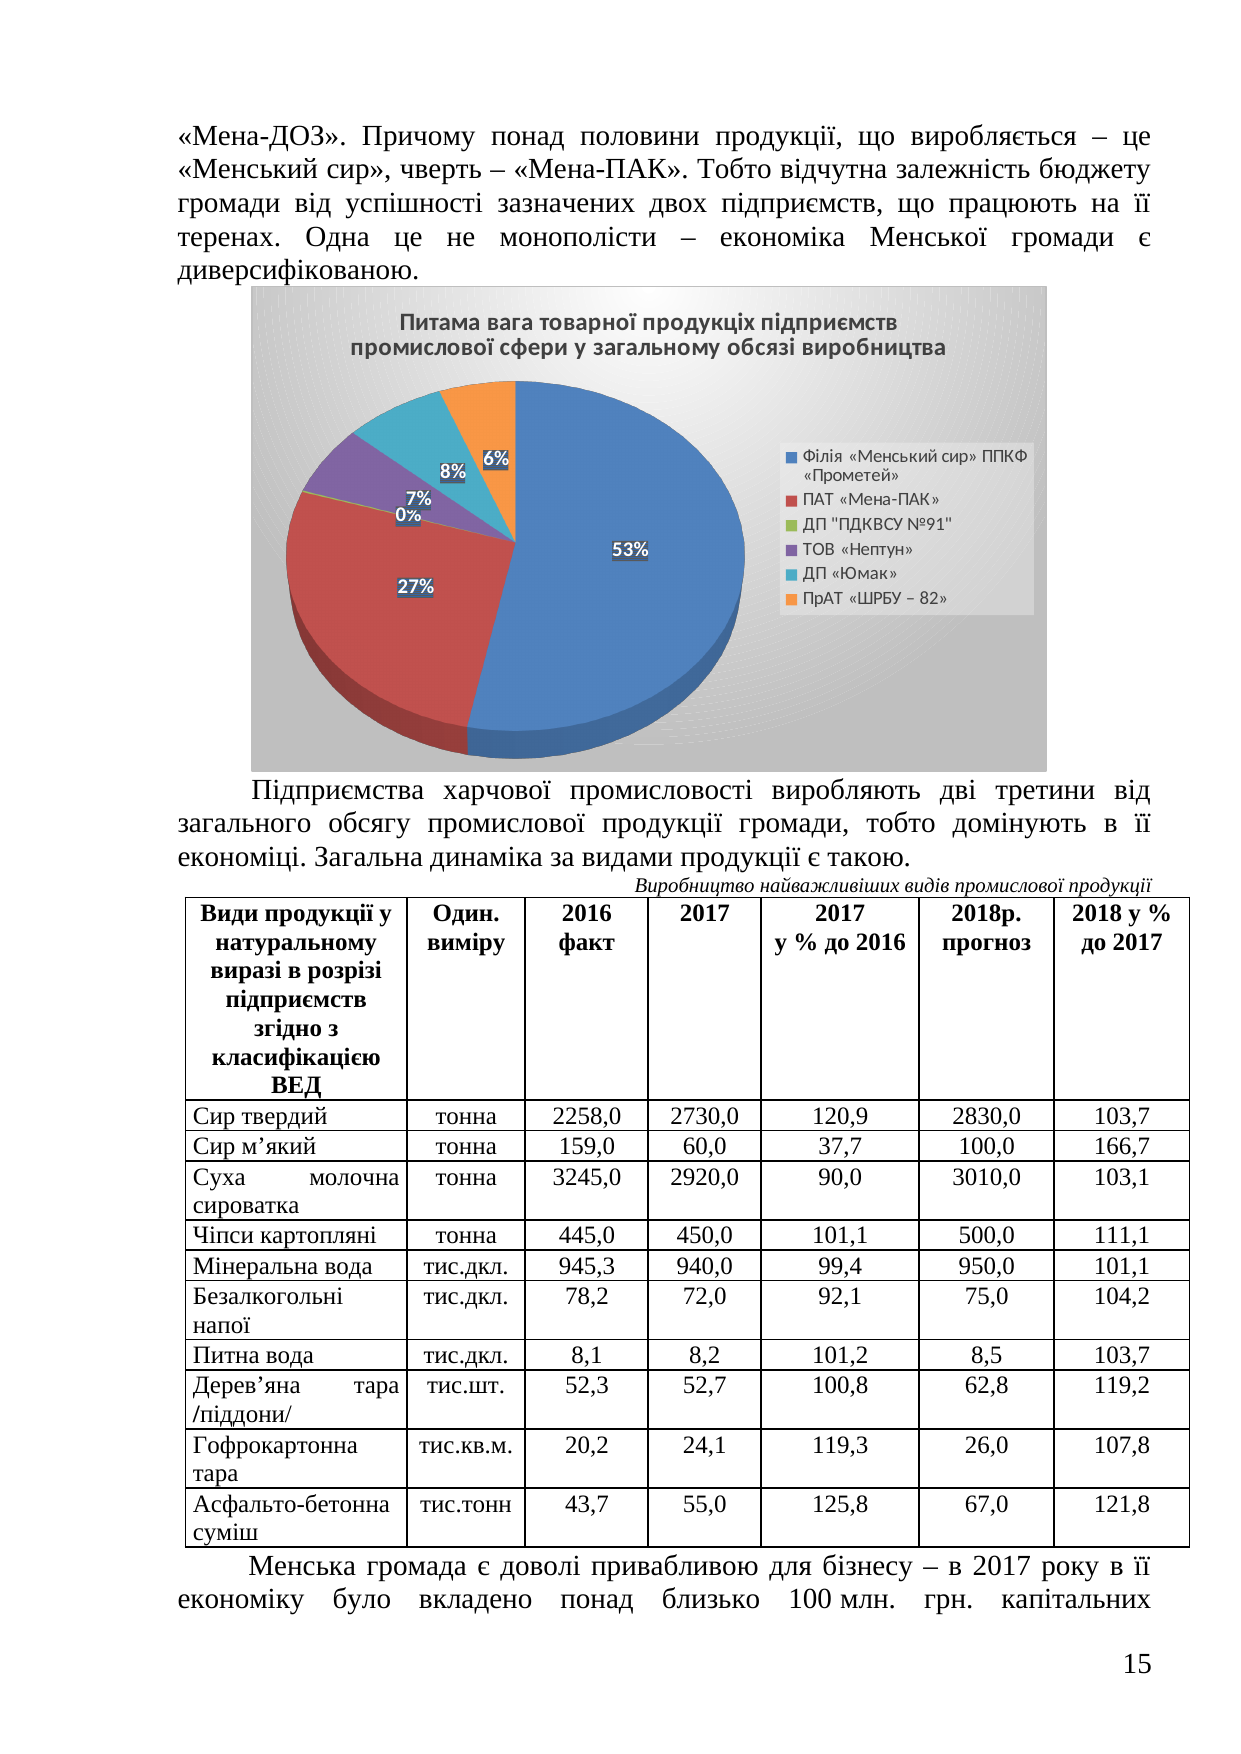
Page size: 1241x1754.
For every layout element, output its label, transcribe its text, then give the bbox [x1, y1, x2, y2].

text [177, 118, 1152, 286]
table_cell 90,0 [762, 1162, 918, 1219]
table_cell 100,8 [762, 1371, 918, 1428]
table_cell тонна [408, 1131, 524, 1160]
table_cell тис.кв.м. [408, 1430, 524, 1487]
table_cell 120,9 [762, 1101, 918, 1130]
table_header Один. виміру [408, 898, 524, 1099]
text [177, 1548, 1152, 1615]
table_cell 75,0 [920, 1281, 1053, 1339]
table_header 2017 у % до 2016 [762, 898, 918, 1099]
table_cell тонна [408, 1162, 524, 1219]
table_cell 945,3 [526, 1251, 647, 1280]
table_cell 159,0 [526, 1131, 647, 1160]
table_cell тис.тонн [408, 1489, 524, 1546]
table_cell 37,7 [762, 1131, 918, 1160]
table_cell тис.дкл. [408, 1281, 524, 1339]
table_cell 950,0 [920, 1251, 1053, 1280]
table_cell Сир м’який [186, 1131, 406, 1160]
table_cell Дерев’яна тара /піддони/ [186, 1371, 406, 1428]
table_cell 72,0 [649, 1281, 760, 1339]
table_cell 450,0 [649, 1221, 760, 1249]
table_cell тис.шт. [408, 1371, 524, 1428]
text Підприємства харчової промисловості виробляють дві третини від загального обсягу промислової продукції громади, тобто домінують в її економіці. Загальна динаміка за видами продукції є такою. [177, 772, 1152, 872]
table_cell 103,1 [1055, 1162, 1189, 1219]
table_cell 100,0 [920, 1131, 1053, 1160]
table_cell Чіпси картопляні [186, 1221, 406, 1249]
table_header 2016 факт [526, 898, 647, 1099]
table_cell 43,7 [526, 1489, 647, 1546]
table_cell 121,8 [1055, 1489, 1189, 1546]
table_cell 3010,0 [920, 1162, 1053, 1219]
table_cell Питна вода [186, 1340, 406, 1369]
table_cell 107,8 [1055, 1430, 1189, 1487]
table_cell 940,0 [649, 1251, 760, 1280]
table_cell Сир твердий [186, 1101, 406, 1130]
table_cell Гофрокартонна тара [186, 1430, 406, 1487]
table_cell 2258,0 [526, 1101, 647, 1130]
table_cell 67,0 [920, 1489, 1053, 1546]
table_cell 52,3 [526, 1371, 647, 1428]
table_cell 26,0 [920, 1430, 1053, 1487]
table_cell тонна [408, 1221, 524, 1249]
table_cell 2830,0 [920, 1101, 1053, 1130]
table_cell 2730,0 [649, 1101, 760, 1130]
table_cell 500,0 [920, 1221, 1053, 1249]
table_cell 62,8 [920, 1371, 1053, 1428]
table_cell Асфальто-бетонна суміш [186, 1489, 406, 1546]
table_cell 2920,0 [649, 1162, 760, 1219]
table_cell Безалкогольні напої [186, 1281, 406, 1339]
table_cell 101,1 [762, 1221, 918, 1249]
table_cell 92,1 [762, 1281, 918, 1339]
table_cell тис.дкл. [408, 1340, 524, 1369]
table_cell 3245,0 [526, 1162, 647, 1219]
table_header 2017 [649, 898, 760, 1099]
table_cell 52,7 [649, 1371, 760, 1428]
table_cell 166,7 [1055, 1131, 1189, 1160]
table_header Види продукції у натуральному виразі в розрізі підприємств згідно з класифікацією ВЕД [186, 898, 406, 1099]
table_cell 55,0 [649, 1489, 760, 1546]
table_cell 103,7 [1055, 1340, 1189, 1369]
table_cell 101,2 [762, 1340, 918, 1369]
table_cell 125,8 [762, 1489, 918, 1546]
table_cell 20,2 [526, 1430, 647, 1487]
table_cell 111,1 [1055, 1221, 1189, 1249]
table_cell тис.дкл. [408, 1251, 524, 1280]
table_cell 60,0 [649, 1131, 760, 1160]
table_cell тонна [408, 1101, 524, 1130]
table_header 2018р. прогноз [920, 898, 1053, 1099]
table_cell 103,7 [1055, 1101, 1189, 1130]
table_cell 119,2 [1055, 1371, 1189, 1428]
table_cell 101,1 [1055, 1251, 1189, 1280]
table_cell 8,5 [920, 1340, 1053, 1369]
table_cell Мінеральна вода [186, 1251, 406, 1280]
text Виробництво найважливіших видів промислової продукції [177, 872, 1152, 897]
table_cell 24,1 [649, 1430, 760, 1487]
table_cell 445,0 [526, 1221, 647, 1249]
table_header 2018 у % до 2017 [1055, 898, 1189, 1099]
table_cell 99,4 [762, 1251, 918, 1280]
table_cell 78,2 [526, 1281, 647, 1339]
table_cell Суха молочна сироватка [186, 1162, 406, 1219]
table_cell 104,2 [1055, 1281, 1189, 1339]
table_cell 119,3 [762, 1430, 918, 1487]
table_cell 8,2 [649, 1340, 760, 1369]
table_cell 8,1 [526, 1340, 647, 1369]
